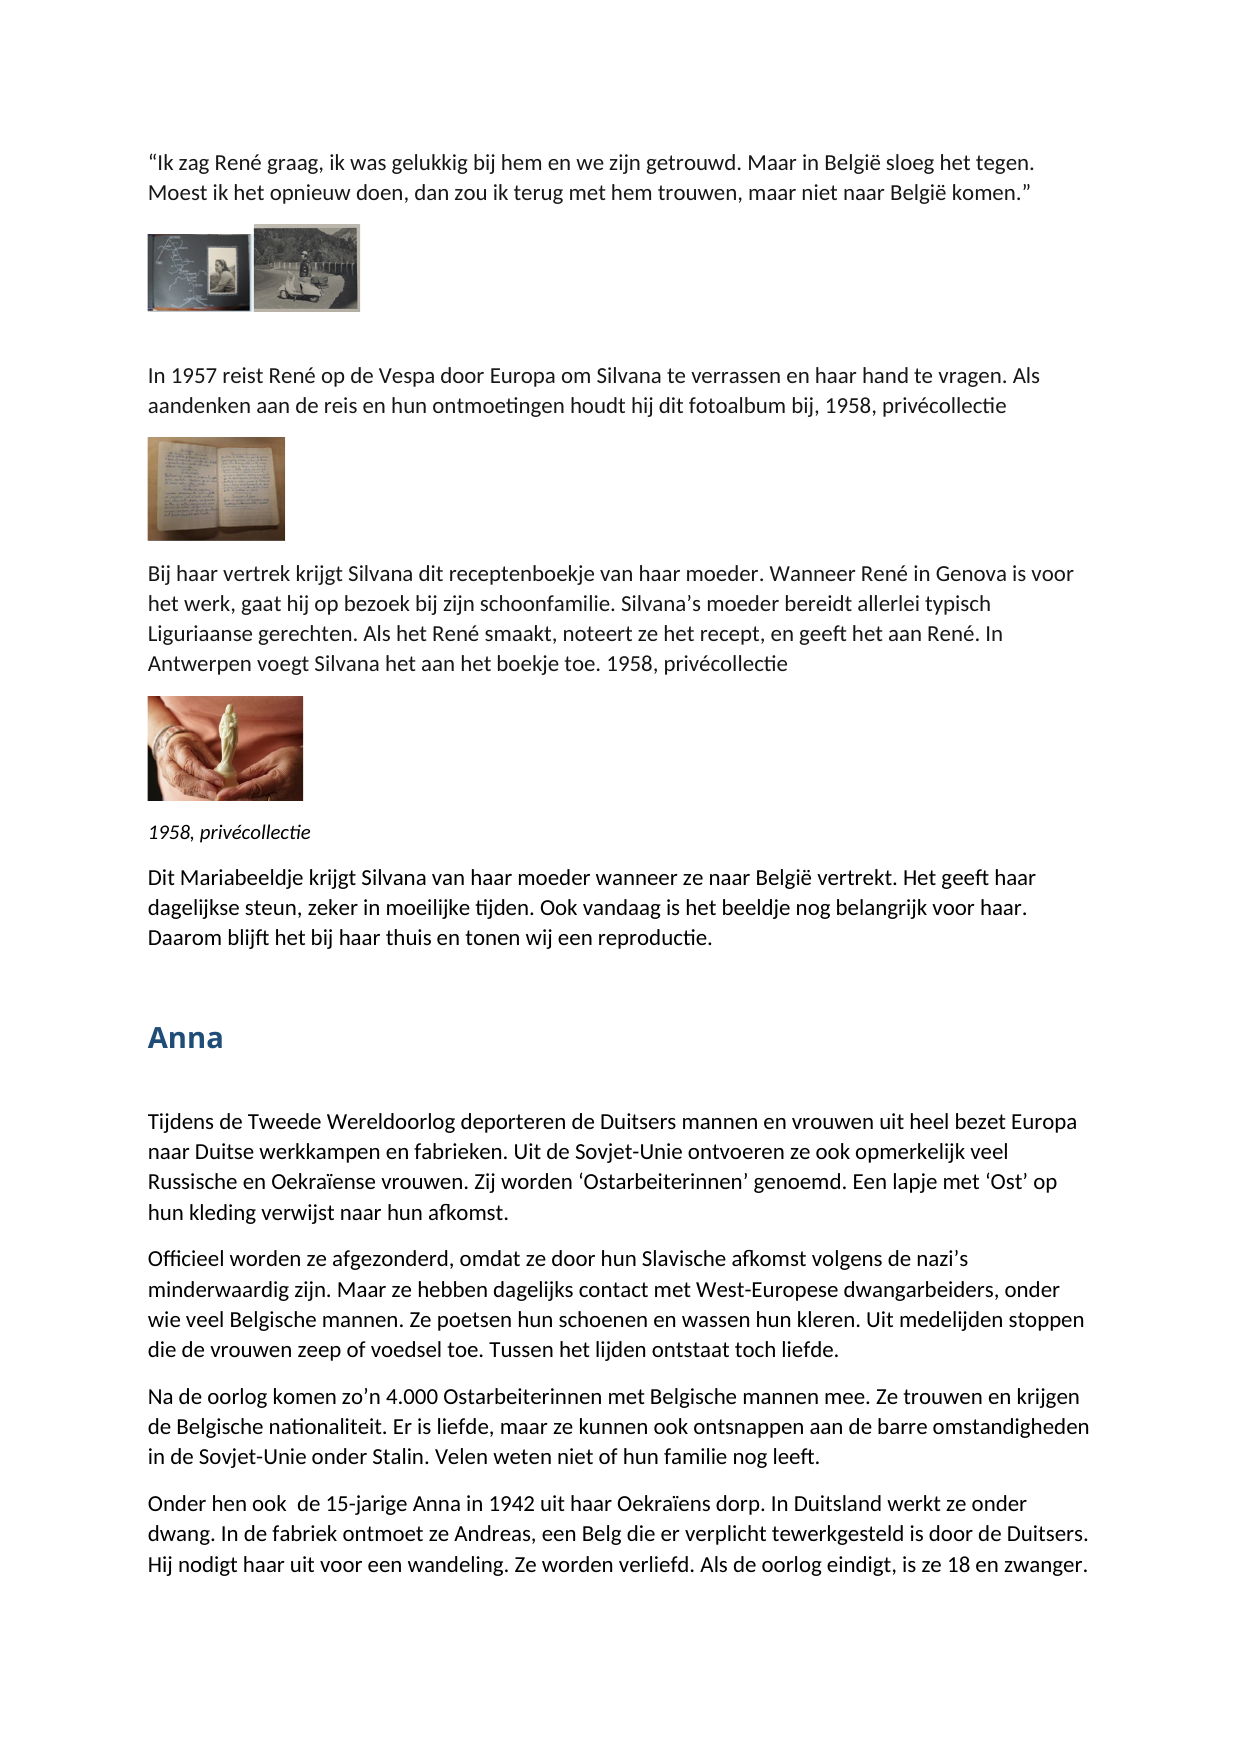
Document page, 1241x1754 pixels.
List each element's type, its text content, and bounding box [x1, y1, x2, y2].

text In 1957 reist René op de Vespa door Europa om Silvana te verrassen en haar hand te vragen. Als aandenken aan de reis en hun ontmoetingen houdt hij dit fotoalbum bij, 1958, privécollectie [148, 361, 1093, 419]
text Bij haar vertrek krijgt Silvana dit receptenboekje van haar moeder. Wanneer René in Genova is voor het werk, gaat hij op bezoek bij zijn schoonfamilie. Silvana’s moeder bereidt allerlei typisch Liguriaanse gerechten. Als het René smaakt, noteert ze het recept, en geeft het aan René. In Antwerpen voegt Silvana het aan het boekje toe. 1958, privécollectie [148, 559, 1093, 678]
picture [147, 224, 361, 312]
text Na de oorlog komen zo’n 4.000 Ostarbeiterinnen met Belgische mannen mee. Ze trouwen en krijgen de Belgische nationaliteit. Er is liefde, maar ze kunnen ook ontsnappen aan de barre omstandigheden in de Sovjet-Unie onder Stalin. Velen weten niet of hun familie nog leeft. [148, 1382, 1093, 1470]
picture [147, 696, 304, 801]
picture [147, 437, 286, 541]
text Officieel worden ze afgezonderd, omdat ze door hun Slavische afkomst volgens de nazi’s minderwaardig zijn. Maar ze hebben dagelijks contact met West-Europese dwangarbeiders, onder wie veel Belgische mannen. Ze poetsen hun schoenen en wassen hun kleren. Uit medelijden stoppen die de vrouwen zeep of voedsel toe. Tussen het lijden ontstaat toch liefde. [148, 1244, 1093, 1363]
text Dit Mariabeeldje krijgt Silvana van haar moeder wanneer ze naar België vertrekt. Het geeft haar dagelijkse steun, zeker in moeilijke tijden. Ook vandaag is het beeldje nog belangrijk voor haar. Daarom blijft het bij haar thuis en tonen wij een reproductie. [148, 863, 1093, 952]
text 1958, privécollectie [148, 819, 1093, 844]
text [148, 1489, 1093, 1578]
text “Ik zag René graag, ik was gelukkig bij hem en we zijn getrouwd. Maar in België sloeg het tegen. Moest ik het opnieuw doen, dan zou ik terug met hem trouwen, maar niet naar België komen.” [148, 148, 1093, 206]
subtitle Anna [148, 1017, 1093, 1057]
text Tijdens de Tweede Wereldoorlog deporteren de Duitsers mannen en vrouwen uit heel bezet Europa naar Duitse werkkampen en fabrieken. Uit de Sovjet-Unie ontvoeren ze ook opmerkelijk veel Russische en Oekraïense vrouwen. Zij worden ‘Ostarbeiterinnen’ genoemd. Een lapje met ‘Ost’ op hun kleding verwijst naar hun afkomst. [148, 1107, 1093, 1226]
